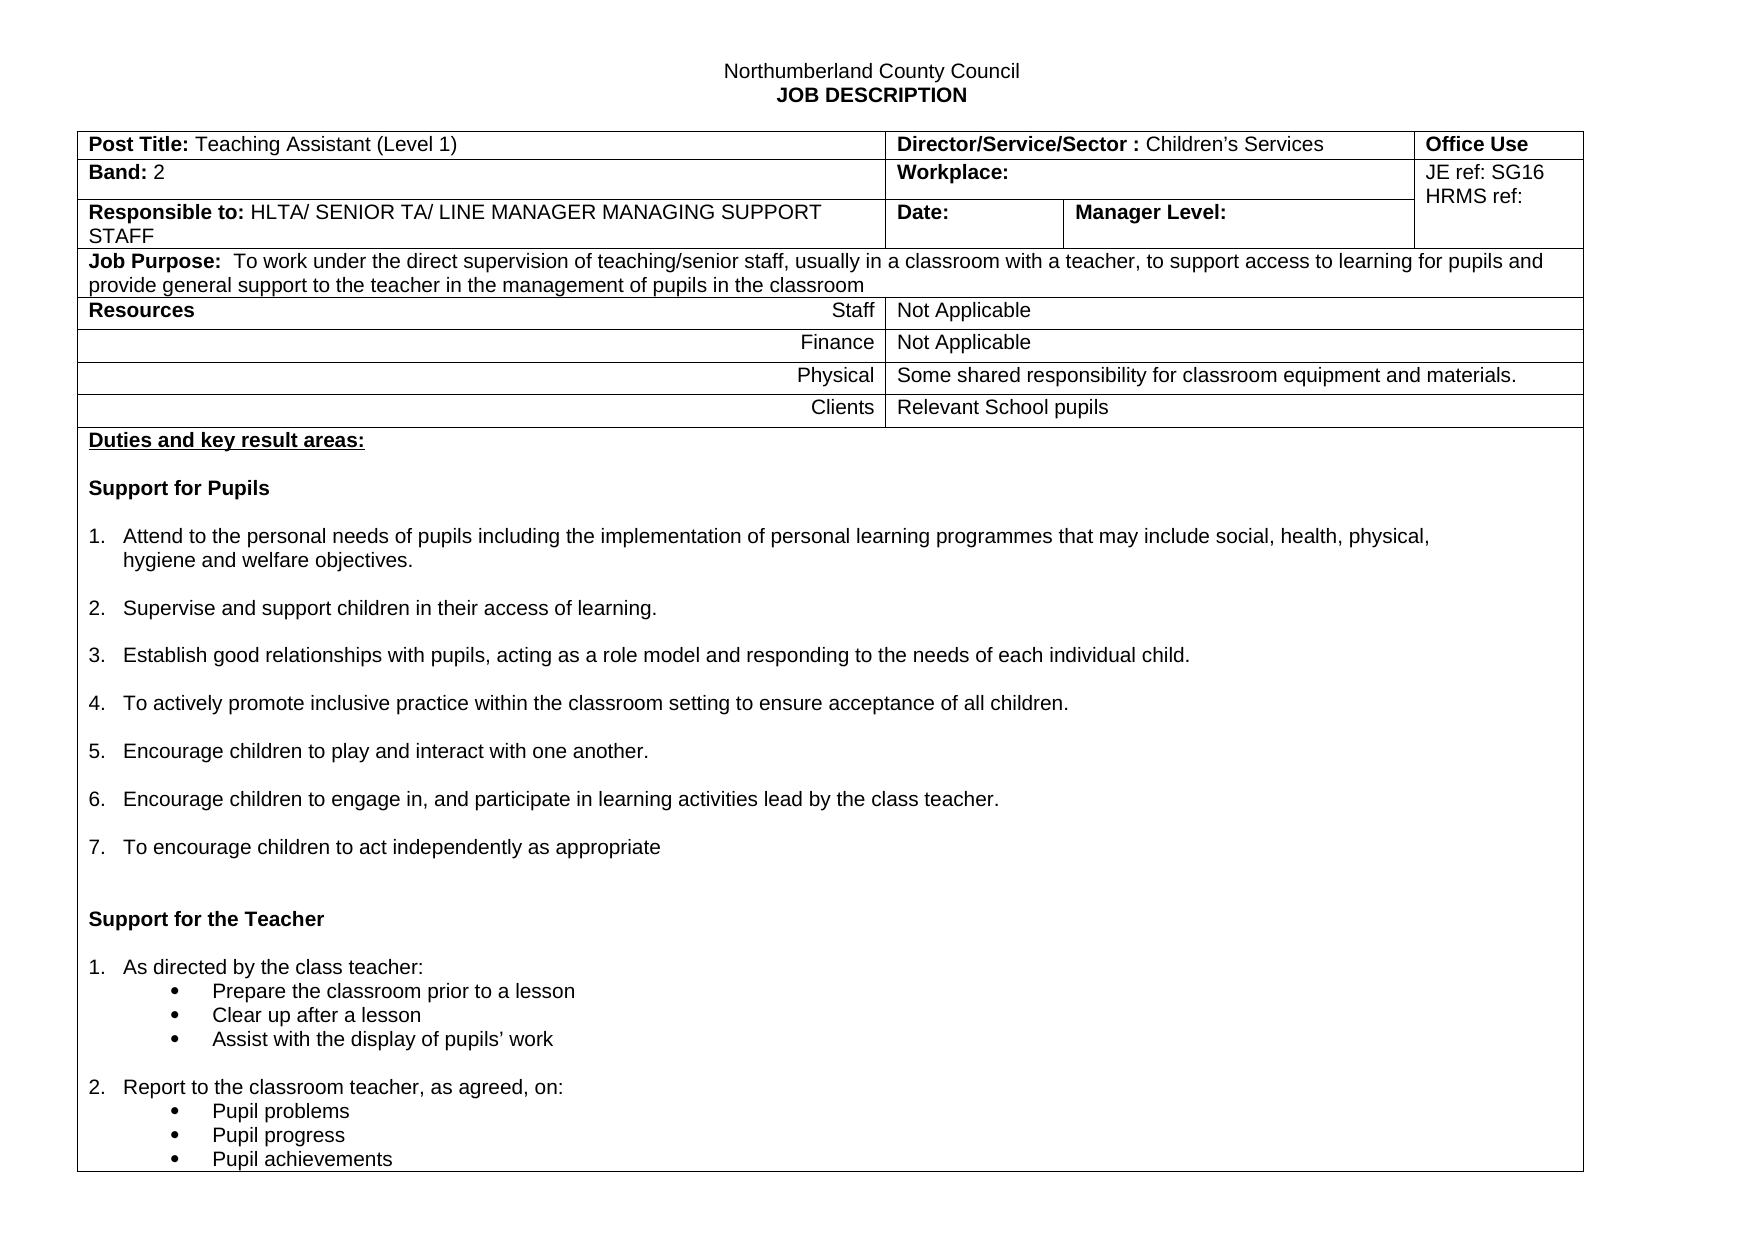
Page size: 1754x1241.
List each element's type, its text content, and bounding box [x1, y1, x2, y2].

table_header Post Title: Teaching Assistant (Level 1) [78, 132, 885, 158]
text JOB DESCRIPTION [89, 83, 1655, 107]
table_cell Clients [78, 395, 885, 427]
table_cell Workplace: [886, 160, 1414, 199]
table_cell Responsible to: HLTA/ SENIOR TA/ LINE MANAGER MANAGING SUPPORT STAFF [78, 200, 885, 248]
table_cell Manager Level: [1064, 200, 1414, 248]
table_cell Finance [78, 330, 885, 362]
table_cell Job Purpose: To work under the direct supervision of teaching/senior staff, usually in a classroom with a teacher, to support access to learning for pupils and provide general support to the teacher in the management of pupils in the classroom [78, 249, 1583, 297]
table_cell Resources [78, 298, 613, 329]
table_cell JE ref: SG16 HRMS ref: [1415, 160, 1583, 248]
table_cell Not Applicable [886, 298, 1583, 329]
table_cell Staff [614, 298, 885, 329]
table_header Office Use [1415, 132, 1583, 158]
table_header Director/Service/Sector : Children’s Services [886, 132, 1414, 158]
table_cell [78, 428, 1583, 1171]
table_cell Not Applicable [886, 330, 1583, 362]
table_cell Date: [886, 200, 1063, 248]
table_cell pupils [886, 395, 1583, 427]
table_cell Band: 2 [78, 160, 885, 199]
text Northumberland County Council [89, 59, 1655, 83]
table_cell Some shared responsibility for classroom equipment and materials. [886, 363, 1583, 394]
table_cell Physical [78, 363, 885, 394]
